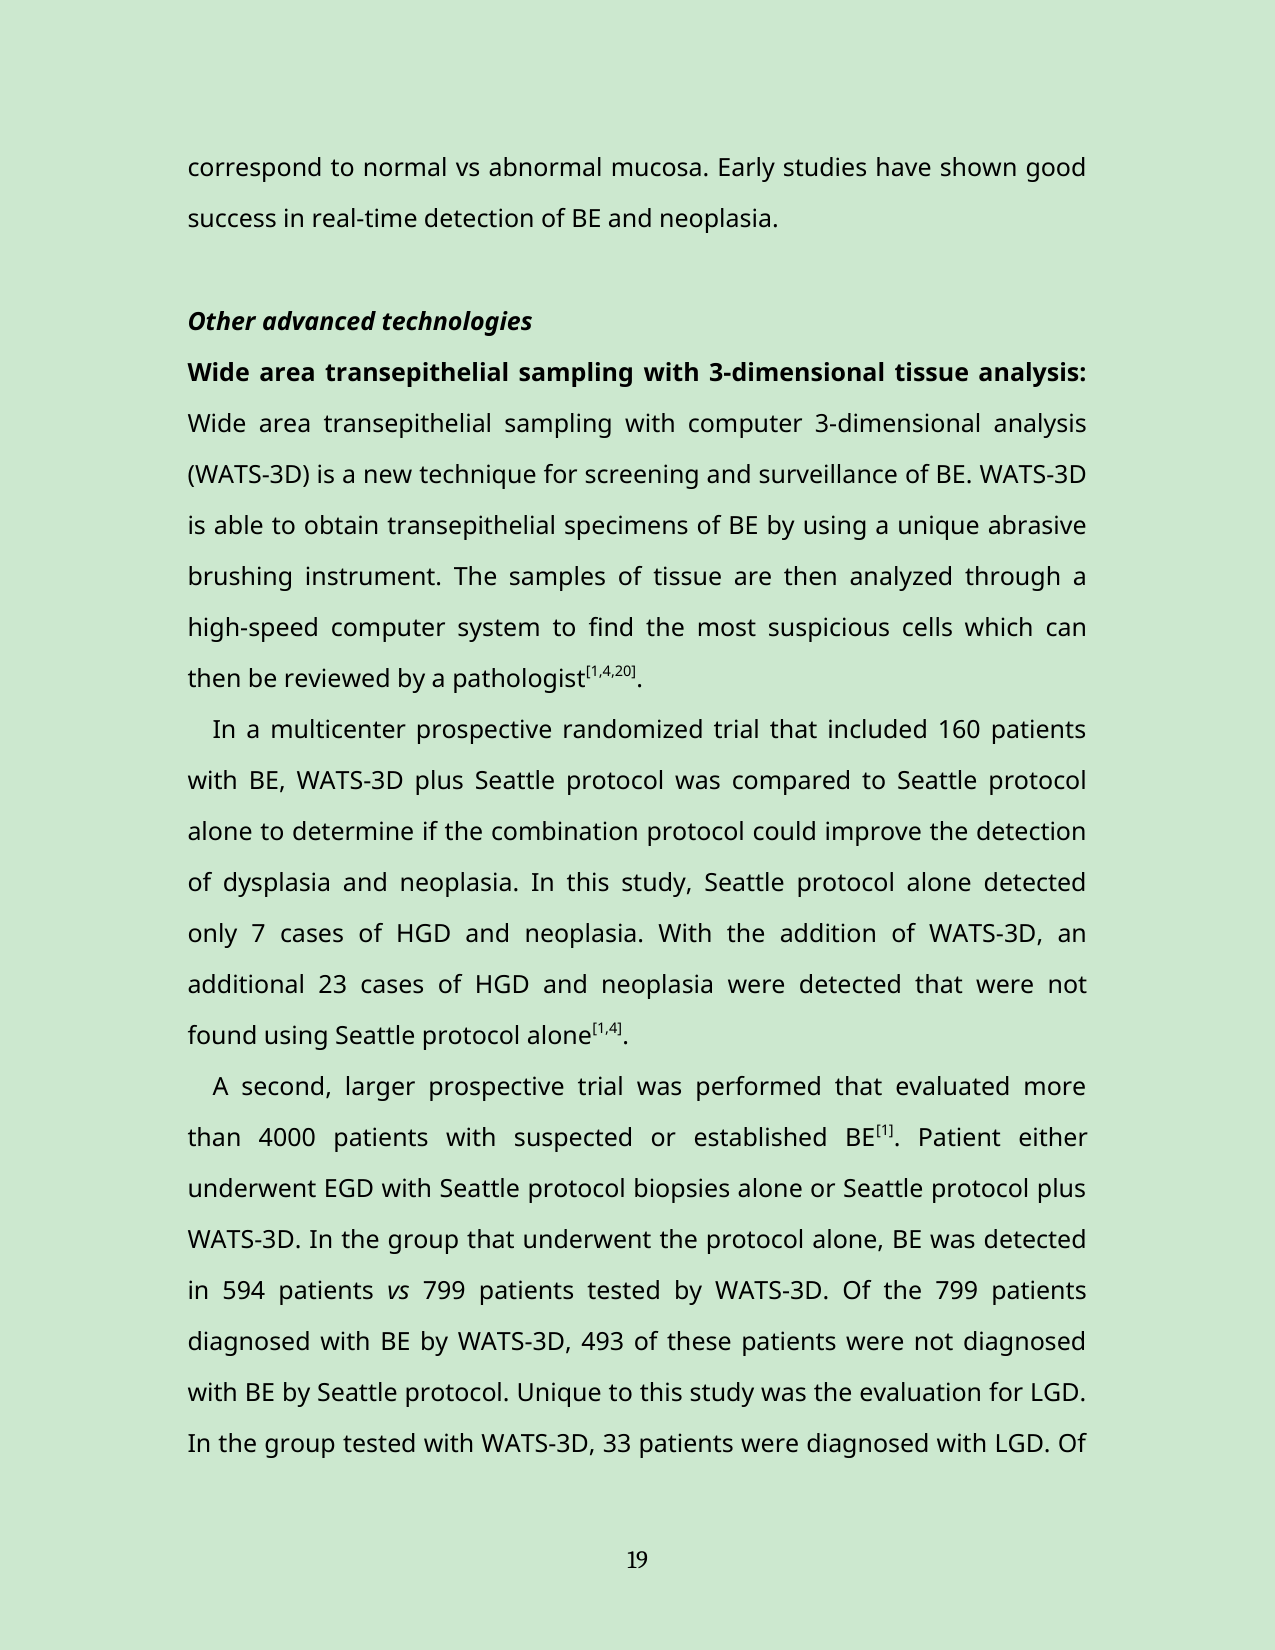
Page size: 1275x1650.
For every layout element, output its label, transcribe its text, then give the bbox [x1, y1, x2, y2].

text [187, 150, 1088, 235]
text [187, 1069, 1088, 1460]
text In a multicenter prospective randomized trial that included 160 patients with BE, WATS-3D plus Seattle protocol was compared to Seattle protocol alone to determine if the combination protocol could improve the detection of dysplasia and neoplasia. In this study, Seattle protocol alone detected only 7 cases of HGD and neoplasia. With the addition of WATS-3D, an additional 23 cases of HGD and neoplasia were detected that were not found using Seattle protocol alone[1,4]. [187, 711, 1088, 1052]
text Wide area transepithelial sampling with 3-dimensional tissue analysis: Wide area transepithelial sampling with computer 3-dimensional analysis (WATS-3D) is a new technique for screening and surveillance of BE. WATS-3D is able to obtain transepithelial specimens of BE by using a unique abrasive brushing instrument. The samples of tissue are then analyzed through a high-speed computer system to find the most suspicious cells which can then be reviewed by a pathologist[1,4,20]. [187, 354, 1088, 694]
text Other advanced technologies [187, 303, 1088, 337]
